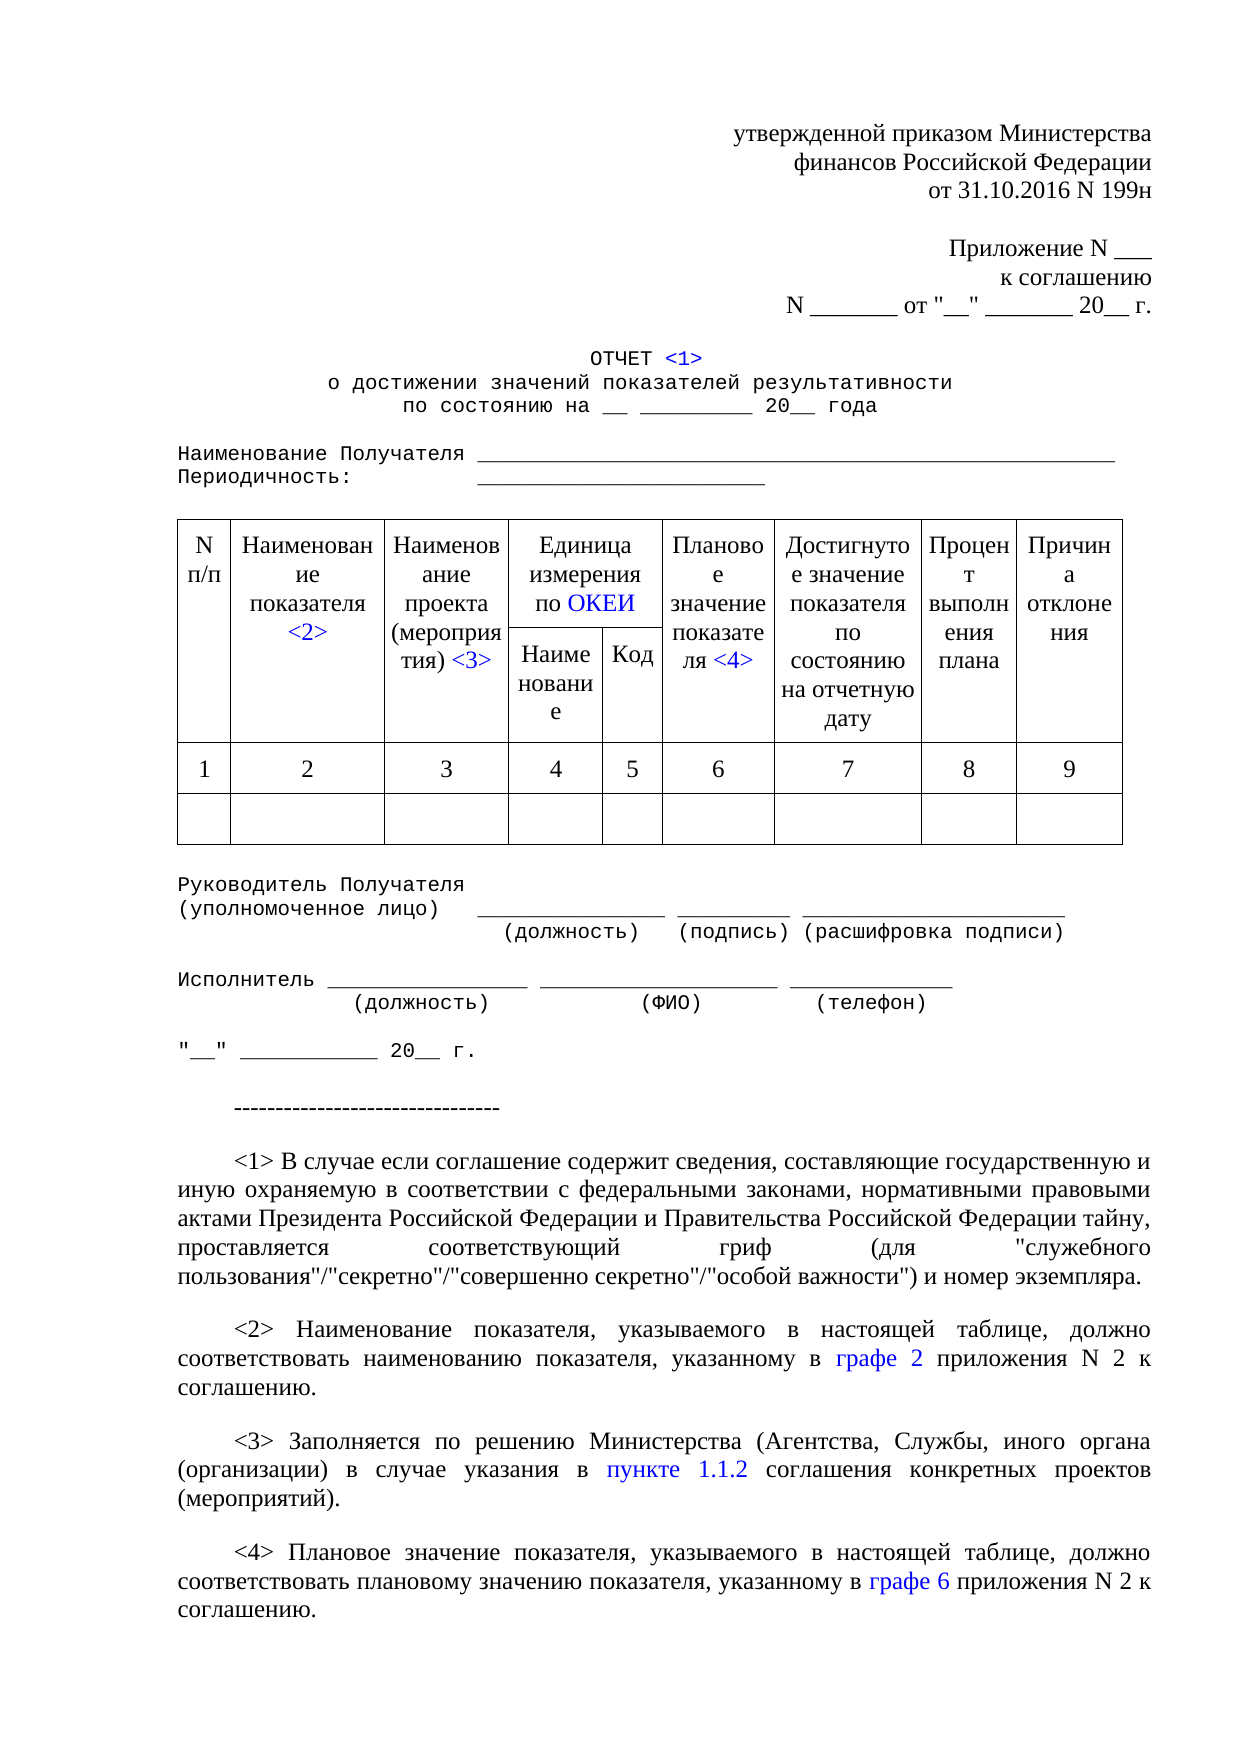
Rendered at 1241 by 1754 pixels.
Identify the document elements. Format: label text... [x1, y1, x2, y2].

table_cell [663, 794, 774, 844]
text Наименование Получателя ___________________________________________________ [177, 443, 1152, 466]
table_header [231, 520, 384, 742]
text по состоянию на __ _________ 20__ года [177, 395, 1152, 419]
text <2> Наименование показателя, указываемого в настоящей таблице, должно соответствовать наименованию показателя, указанному в графе 2 приложения N 2 к соглашению. [177, 1314, 1152, 1401]
text о достижении значений показателей результативности [177, 372, 1152, 395]
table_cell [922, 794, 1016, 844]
text Периодичность: _______________________ [177, 466, 1152, 490]
text (должность) (ФИО) (телефон) [177, 992, 1152, 1016]
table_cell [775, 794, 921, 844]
text утвержденной приказом Министерства [177, 118, 1152, 147]
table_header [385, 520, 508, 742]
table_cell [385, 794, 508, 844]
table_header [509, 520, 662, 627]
text Руководитель Получателя [177, 874, 1152, 898]
text финансов Российской Федерации [177, 147, 1152, 176]
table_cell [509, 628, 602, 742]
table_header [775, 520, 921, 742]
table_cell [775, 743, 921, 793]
text Исполнитель ________________ ___________________ _____________ [177, 969, 1152, 992]
text -------------------------------- [177, 1092, 1152, 1121]
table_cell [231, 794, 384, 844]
text <4> Плановое значение показателя, указываемого в настоящей таблице, должно соответствовать плановому значению показателя, указанному в графе 6 приложения N 2 к соглашению. [177, 1537, 1152, 1623]
text от 31.10.2016 N 199н [177, 176, 1152, 204]
text <1> В случае если соглашение содержит сведения, составляющие государственную и иную охраняемую в соответствии с федеральными законами, нормативными правовыми актами Президента Российской Федерации и Правительства Российской Федерации тайну, проставляется соответствующий гриф (для "служебного пользования"/"секретно"/"совершенно секретно"/"особой важности") и номер экземпляра. [177, 1146, 1152, 1289]
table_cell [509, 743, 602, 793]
text ОТЧЕТ <1> [177, 348, 1152, 372]
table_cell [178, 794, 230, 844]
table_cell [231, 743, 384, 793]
text Приложение N ___ [177, 233, 1152, 262]
text (должность) (подпись) (расшифровка подписи) [177, 921, 1152, 945]
text N _______ от "__" _______ 20__ г. [177, 291, 1152, 319]
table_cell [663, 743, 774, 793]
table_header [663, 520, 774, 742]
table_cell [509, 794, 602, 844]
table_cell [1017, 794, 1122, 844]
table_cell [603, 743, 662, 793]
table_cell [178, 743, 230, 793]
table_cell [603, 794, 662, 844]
text <3> Заполняется по решению Министерства (Агентства, Службы, иного органа (организации) в случае указания в пункте 1.1.2 соглашения конкретных проектов (мероприятий). [177, 1426, 1152, 1512]
text (уполномоченное лицо) _______________ _________ _____________________ [177, 898, 1152, 921]
text к соглашению [177, 262, 1152, 291]
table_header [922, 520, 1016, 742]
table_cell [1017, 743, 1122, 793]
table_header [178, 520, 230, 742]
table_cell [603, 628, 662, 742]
text "__" ___________ 20__ г. [177, 1040, 1152, 1063]
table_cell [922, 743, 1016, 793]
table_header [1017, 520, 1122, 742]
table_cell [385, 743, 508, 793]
